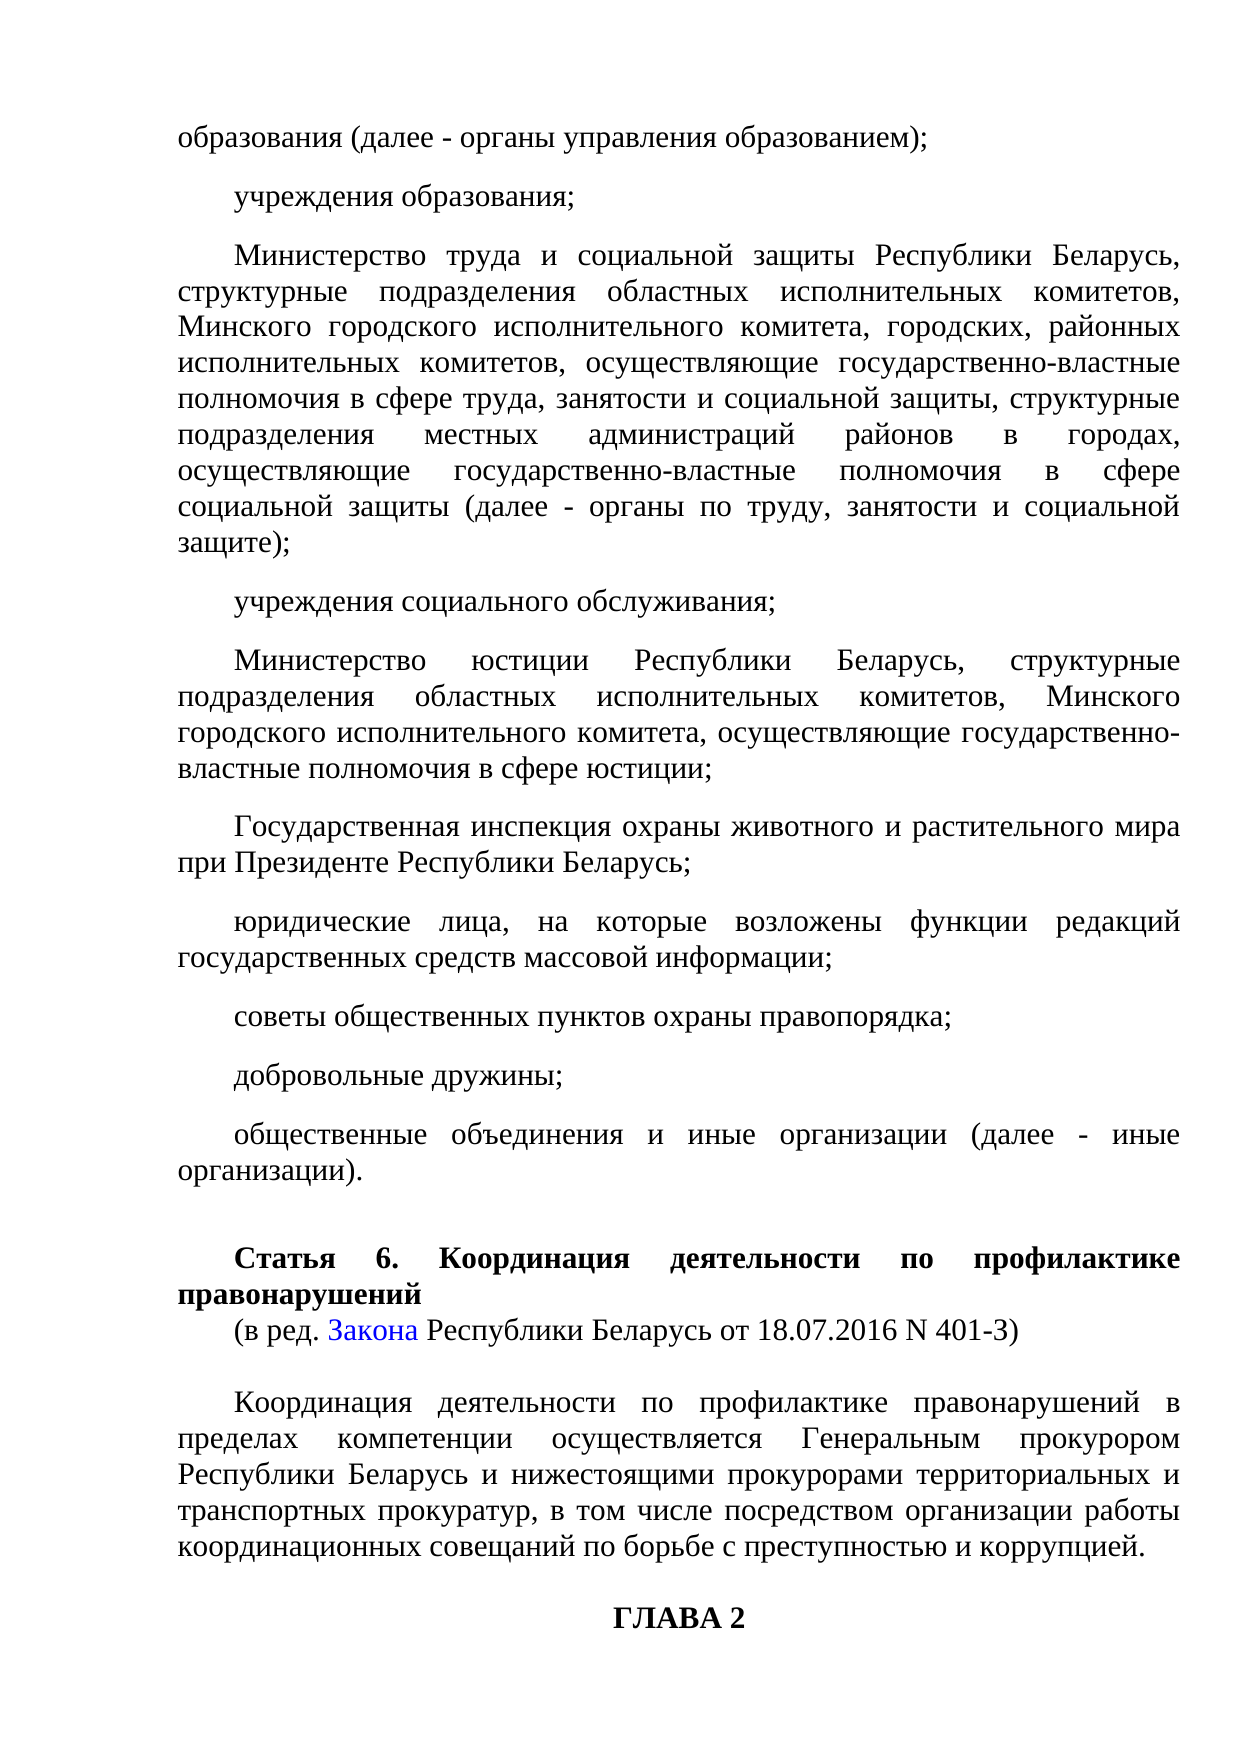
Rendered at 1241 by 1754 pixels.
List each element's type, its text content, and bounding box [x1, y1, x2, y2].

text (в ред. Закона Республики Беларусь от 18.07.2016 N 401-З) [177, 1311, 1181, 1347]
text Министерство труда и социальной защиты Республики Беларусь, структурные подразделения областных исполнительных комитетов, Минского городского исполнительного комитета, городских, районных исполнительных комитетов, осуществляющие государственно-властные полномочия в сфере труда, занятости и социальной защиты, структурные подразделения местных администраций районов в городах, осуществляющие государственно-властные полномочия в сфере социальной защиты (далее - органы по труду, занятости и социальной защите); [177, 236, 1181, 559]
text Министерство юстиции Республики Беларусь, структурные подразделения областных исполнительных комитетов, Минского городского исполнительного комитета, осуществляющие государственно-властные полномочия в сфере юстиции; [177, 641, 1181, 785]
text общественные объединения и иные организации (далее - иные организации). [177, 1115, 1181, 1187]
title ГЛАВА 2 [177, 1599, 1181, 1635]
text Государственная инспекция охраны животного и растительного мира при Президенте Республики Беларусь; [177, 808, 1181, 879]
text Статья 6. Координация деятельности по профилактике правонарушений [177, 1239, 1181, 1311]
text учреждения социального обслуживания; [177, 582, 1181, 618]
text Координация деятельности по профилактике правонарушений в пределах компетенции осуществляется Генеральным прокурором Республики Беларусь и нижестоящими прокурорами территориальных и транспортных прокуратур, в том числе посредством организации работы координационных совещаний по борьбе с преступностью и коррупцией. [177, 1383, 1181, 1563]
text юридические лица, на которые возложены функции редакций государственных средств массовой информации; [177, 902, 1181, 974]
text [177, 118, 1181, 154]
text советы общественных пунктов охраны правопорядка; [177, 997, 1181, 1033]
text добровольные дружины; [177, 1056, 1181, 1092]
text учреждения образования; [177, 177, 1181, 213]
